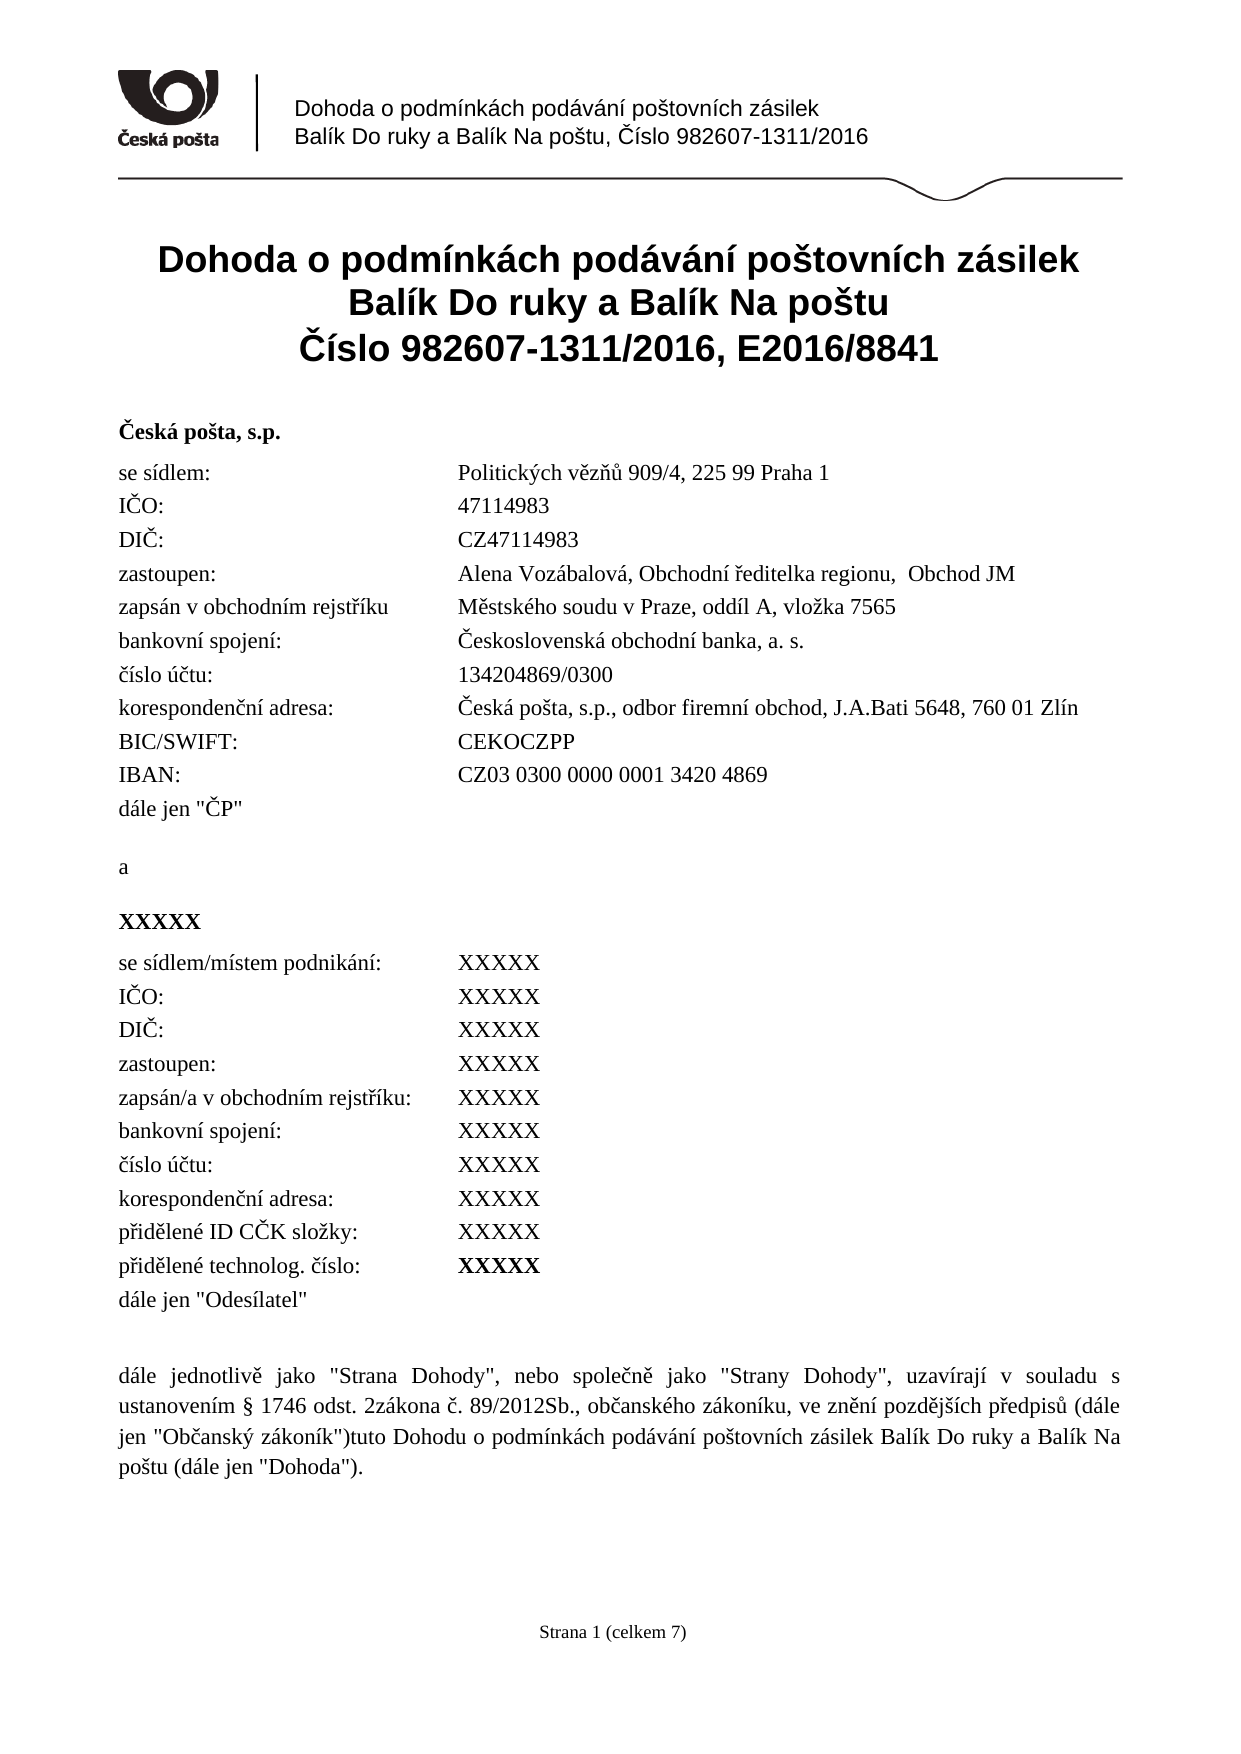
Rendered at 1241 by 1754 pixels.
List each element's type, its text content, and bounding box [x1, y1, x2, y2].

list přidělené technolog. číslo: XXXXX [118, 1252, 1122, 1278]
list Dohoda o podmínkách podávání poštovních zásilek Balík Do ruky a Balík Na poštu [115, 237, 1122, 324]
list korespondenční adresa: XXXXX [118, 1185, 1122, 1211]
list zastoupen: Alena Vozábalová, Obchodní ředitelka regionu, Obchod JM [118, 560, 1122, 586]
list a [118, 853, 1122, 879]
list bankovní spojení: XXXXX [118, 1117, 1122, 1144]
list zapsán v obchodním rejstříku Městského soudu v Praze, oddíl A, vložka 7565 [118, 593, 1122, 620]
list DIČ: CZ47114983 [118, 526, 1122, 552]
list DIČ: XXXXX [118, 1017, 1122, 1043]
picture [118, 70, 219, 148]
list Číslo 982607-1311/2016, E2016/8841 [115, 326, 1122, 369]
list IBAN: CZ03 0300 0000 0001 3420 4869 [118, 762, 1122, 788]
list dále jen "ČP" [118, 795, 1122, 822]
list Česká pošta, s.p. [118, 418, 1122, 444]
list se sídlem/místem podnikání: XXXXX [118, 949, 1122, 976]
list bankovní spojení: Československá obchodní banka, a. s. [118, 627, 1122, 653]
list XXXXX [118, 908, 1122, 935]
list IČO: 47114983 [118, 492, 1122, 519]
list číslo účtu: XXXXX [118, 1151, 1122, 1177]
list dále jednotlivě jako "Strana Dohody", nebo společně jako "Strany Dohody", uzavírají v souladu s ustanovením § 1746 odst. 2zákona č. 89/2012Sb., občanského zákoníku, ve znění pozdějších předpisů (dále jen "Občanský zákoník")tuto Dohodu o podmínkách podávání poštovních zásilek Balík Do ruky a Balík Na poštu (dále jen "Dohoda"). [118, 1362, 1122, 1479]
list BIC/SWIFT: CEKOCZPP [118, 728, 1122, 754]
list přidělené ID CČK složky: XXXXX [118, 1218, 1122, 1245]
picture [118, 177, 1123, 201]
list korespondenční adresa: Česká pošta, s.p., odbor firemní obchod, J.A.Bati 5648, 760 01 Zlín [118, 694, 1122, 721]
list dále jen "Odesílatel" [118, 1286, 1122, 1312]
list se sídlem: Politických vězňů 909/4, 225 99 Praha 1 [118, 459, 1122, 485]
list zapsán/a v obchodním rejstříku: XXXXX [118, 1084, 1122, 1110]
list zastoupen: XXXXX [118, 1050, 1122, 1077]
list číslo účtu: 134204869/0300 [118, 661, 1122, 687]
list IČO: XXXXX [118, 983, 1122, 1009]
